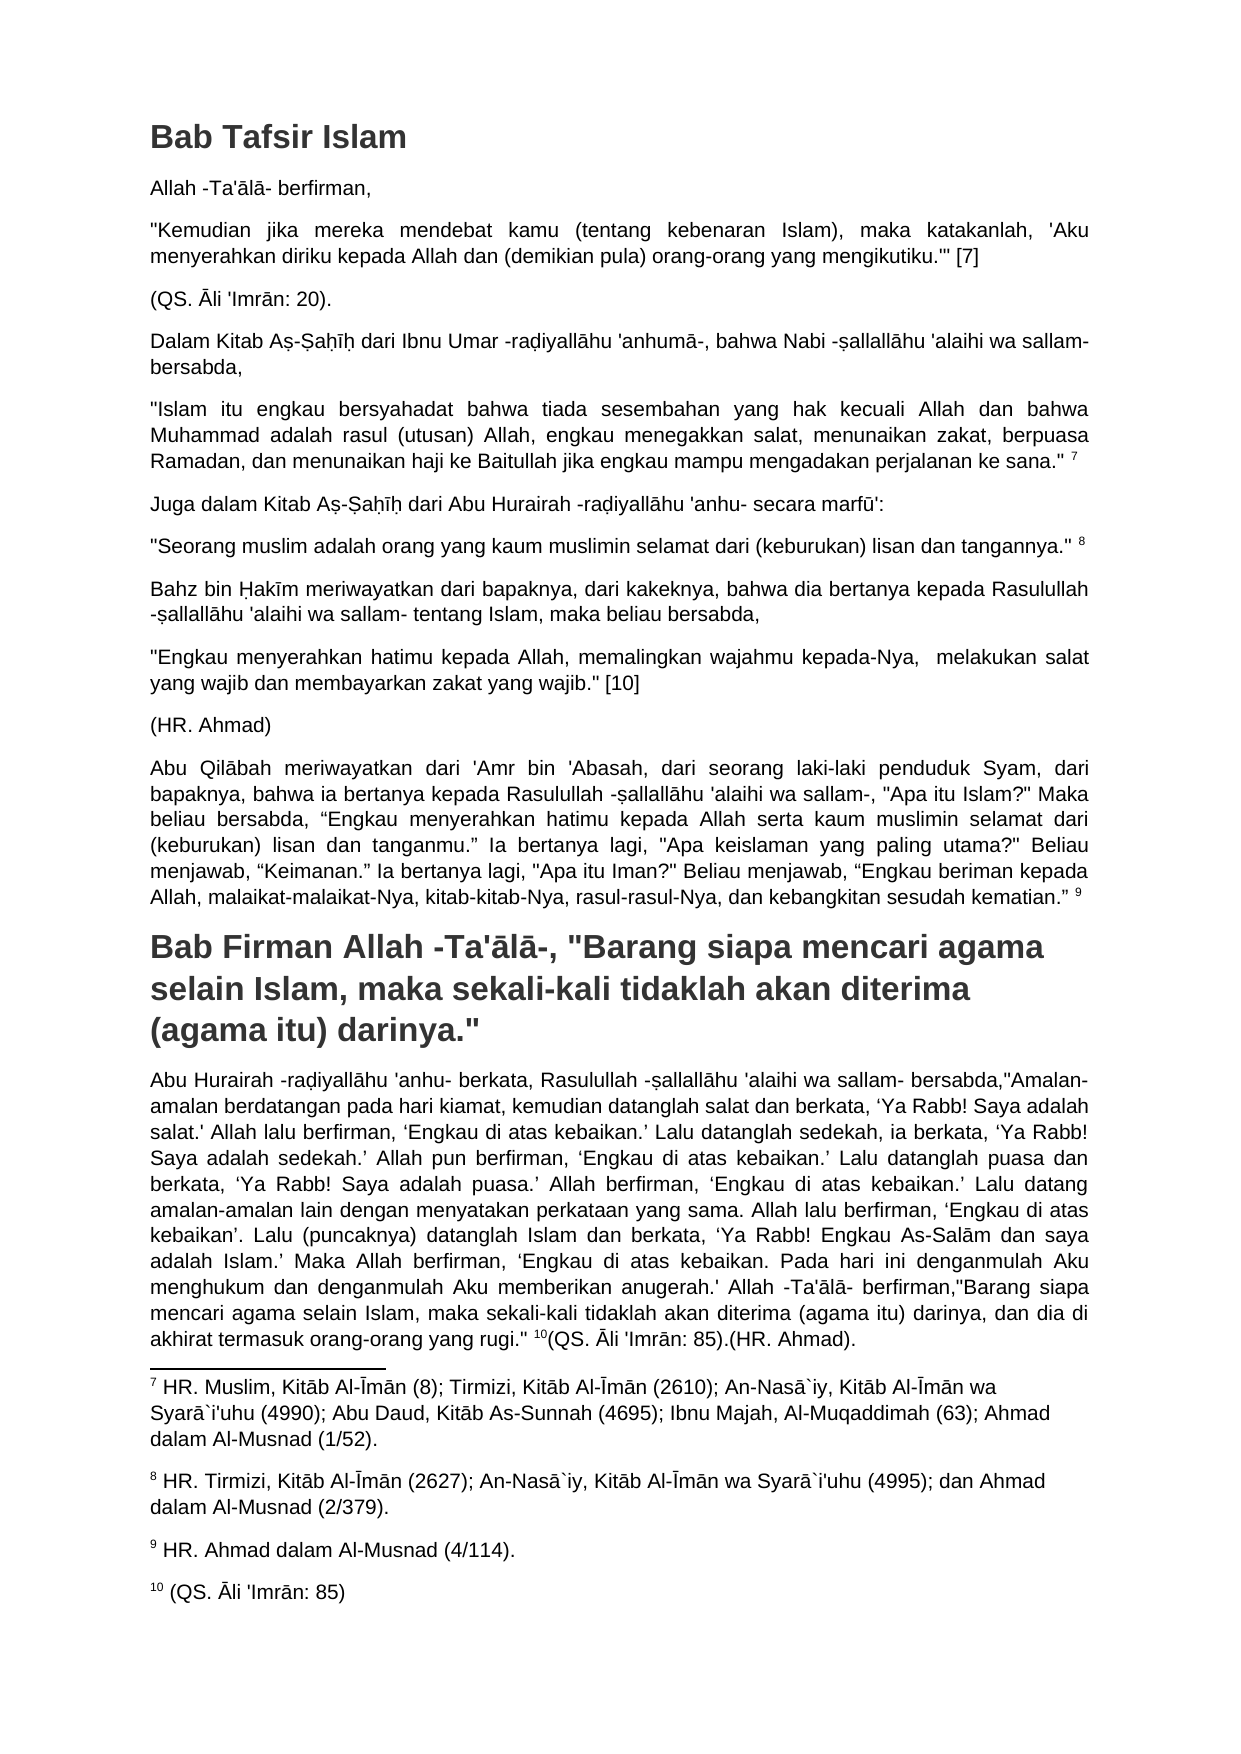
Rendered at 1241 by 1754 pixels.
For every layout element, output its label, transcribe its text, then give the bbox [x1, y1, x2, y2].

text "Engkau menyerahkan hatimu kepada Allah, memalingkan wajahmu kepada-Nya, melakukan salat yang wajib dan membayarkan zakat yang wajib." [10] [150, 645, 1090, 694]
text Allah -Ta'ālā- berfirman, [150, 176, 1090, 199]
text (HR. Ahmad) [150, 713, 1090, 737]
subtitle Bab Tafsir Islam [150, 117, 1090, 156]
text Abu Hurairah -raḍiyallāhu 'anhu- berkata, Rasulullah -ṣallallāhu 'alaihi wa sallam- bersabda,"Amalan-amalan berdatangan pada hari kiamat, kemudian datanglah salat dan berkata, ‘Ya Rabb! Saya adalah salat.' Allah lalu berfirman, ‘Engkau di atas kebaikan.’ Lalu datanglah sedekah, ia berkata, ‘Ya Rabb! Saya adalah sedekah.’ Allah pun berfirman, ‘Engkau di atas kebaikan.’ Lalu datanglah puasa dan berkata, ‘Ya Rabb! Saya adalah puasa.’ Allah berfirman, ‘Engkau di atas kebaikan.’ Lalu datang amalan-amalan lain dengan menyatakan perkataan yang sama. Allah lalu berfirman, ‘Engkau di atas kebaikan’. Lalu (puncaknya) datanglah Islam dan berkata, ‘Ya Rabb! Engkau As-Salām dan saya adalah Islam.’ Maka Allah berfirman, ‘Engkau di atas kebaikan. Pada hari ini denganmulah Aku menghukum dan denganmulah Aku memberikan anugerah.' Allah -Ta'ālā- berfirman,"Barang siapa mencari agama selain Islam, maka sekali-kali tidaklah akan diterima (agama itu) darinya, dan dia di akhirat termasuk orang-orang yang rugi." (QS. Āli 'Imrān: 85).(HR. Ahmad). [150, 1068, 1090, 1351]
text (QS. Āli 'Imrān: 20). [150, 286, 1090, 310]
text "Kemudian jika mereka mendebat kamu (tentang kebenaran Islam), maka katakanlah, 'Aku menyerahkan diriku kepada Allah dan (demikian pula) orang-orang yang mengikutiku.'" [7] [150, 218, 1090, 268]
text Bahz bin Ḥakīm meriwayatkan dari bapaknya, dari kakeknya, bahwa dia bertanya kepada Rasulullah -ṣallallāhu 'alaihi wa sallam- tentang Islam, maka beliau bersabda, [150, 576, 1090, 626]
text Dalam Kitab Aṣ-Ṣaḥīḥ dari Ibnu Umar -raḍiyallāhu 'anhumā-, bahwa Nabi -ṣallallāhu 'alaihi wa sallam- bersabda, [150, 329, 1090, 379]
text Juga dalam Kitab Aṣ-Ṣaḥīḥ dari Abu Hurairah -raḍiyallāhu 'anhu- secara marfū': [150, 491, 1090, 515]
text "Islam itu engkau bersyahadat bahwa tiada sesembahan yang hak kecuali Allah dan bahwa Muhammad adalah rasul (utusan) Allah, engkau menegakkan salat, menunaikan zakat, berpuasa Ramadan, dan menunaikan haji ke Baitullah jika engkau mampu mengadakan perjalanan ke sana." [150, 397, 1090, 473]
text Abu Qilābah meriwayatkan dari 'Amr bin 'Abasah, dari seorang laki-laki penduduk Syam, dari bapaknya, bahwa ia bertanya kepada Rasulullah -ṣallallāhu 'alaihi wa sallam-, "Apa itu Islam?" Maka beliau bersabda, “Engkau menyerahkan hatimu kepada Allah serta kaum muslimin selamat dari (keburukan) lisan dan tanganmu.” Ia bertanya lagi, "Apa keislaman yang paling utama?" Beliau menjawab, “Keimanan.” Ia bertanya lagi, "Apa itu Iman?" Beliau menjawab, “Engkau beriman kepada Allah, malaikat-malaikat-Nya, kitab-kitab-Nya, rasul-rasul-Nya, dan kebangkitan sesudah kematian.” [150, 756, 1090, 909]
text "Seorang muslim adalah orang yang kaum muslimin selamat dari (keburukan) lisan dan tangannya." [150, 534, 1090, 558]
subtitle Bab Firman Allah -Ta'ālā-, "Barang siapa mencari agama selain Islam, maka sekali-kali tidaklah akan diterima (agama itu) darinya." [150, 927, 1090, 1049]
